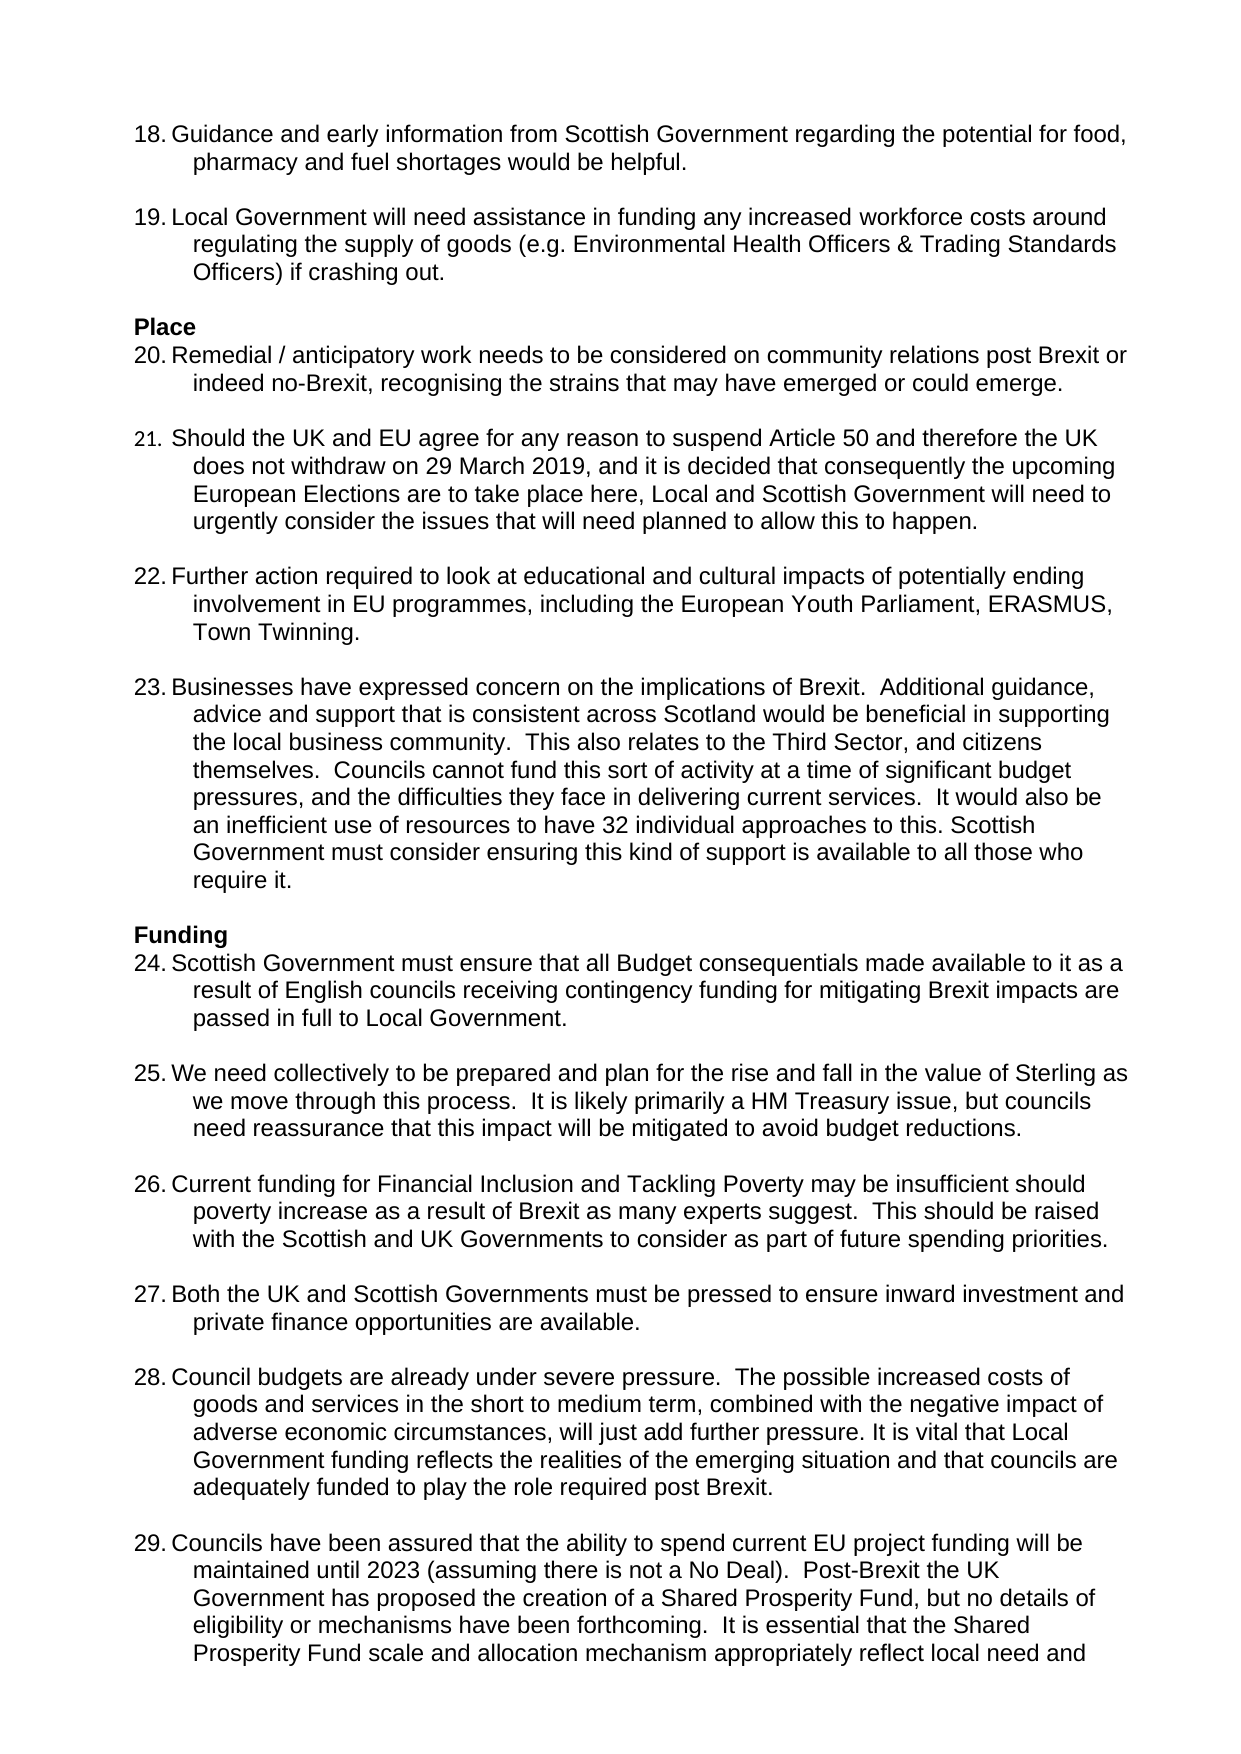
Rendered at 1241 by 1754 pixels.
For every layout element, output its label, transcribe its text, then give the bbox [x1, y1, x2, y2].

list Guidance and early information from Scottish Government regarding the potential for food, pharmacy and fuel shortages would be helpful. [133, 120, 1134, 175]
list Local Government will need assistance in funding any increased workforce costs around regulating the supply of goods (e.g. Environmental Health Officers & Trading Standards Officers) if crashing out. [133, 203, 1134, 286]
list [133, 1528, 1134, 1666]
list We need collectively to be prepared and plan for the rise and fall in the value of Sterling as we move through this process. It is likely primarily a HM Treasury issue, but councils need reassurance that this impact will be mitigated to avoid budget reductions. [133, 1059, 1134, 1142]
text Funding [133, 921, 1134, 949]
list Remedial / anticipatory work needs to be considered on community relations post Brexit or indeed no-Brexit, recognising the strains that may have emerged or could emerge. [133, 341, 1134, 396]
list Should the UK and EU agree for any reason to suspend Article 50 and therefore the UK does not withdraw on 29 March 2019, and it is decided that consequently the upcoming European Elections are to take place here, Local and Scottish Government will need to urgently consider the issues that will need planned to allow this to happen. [133, 424, 1134, 535]
list Council budgets are already under severe pressure. The possible increased costs of goods and services in the short to medium term, combined with the negative impact of adverse economic circumstances, will just add further pressure. It is vital that Local Government funding reflects the realities of the emerging situation and that councils are adequately funded to play the role required post Brexit. [133, 1363, 1134, 1501]
list Both the UK and Scottish Governments must be pressed to ensure inward investment and private finance opportunities are available. [133, 1280, 1134, 1335]
text Place [133, 313, 1134, 341]
list Scottish Government must ensure that all Budget consequentials made available to it as a result of English councils receiving contingency funding for mitigating Brexit impacts are passed in full to Local Government. [133, 949, 1134, 1032]
list Further action required to look at educational and cultural impacts of potentially ending involvement in EU programmes, including the European Youth Parliament, ERASMUS, Town Twinning. [133, 562, 1134, 645]
list Businesses have expressed concern on the implications of Brexit. Additional guidance, advice and support that is consistent across Scotland would be beneficial in supporting the local business community. This also relates to the Third Sector, and citizens themselves. Councils cannot fund this sort of activity at a time of significant budget pressures, and the difficulties they face in delivering current services. It would also be an inefficient use of resources to have 32 individual approaches to this. Scottish Government must consider ensuring this kind of support is available to all those who require it. [133, 673, 1134, 893]
list Current funding for Financial Inclusion and Tackling Poverty may be insufficient should poverty increase as a result of Brexit as many experts suggest. This should be raised with the Scottish and UK Governments to consider as part of future spending priorities. [133, 1169, 1134, 1252]
